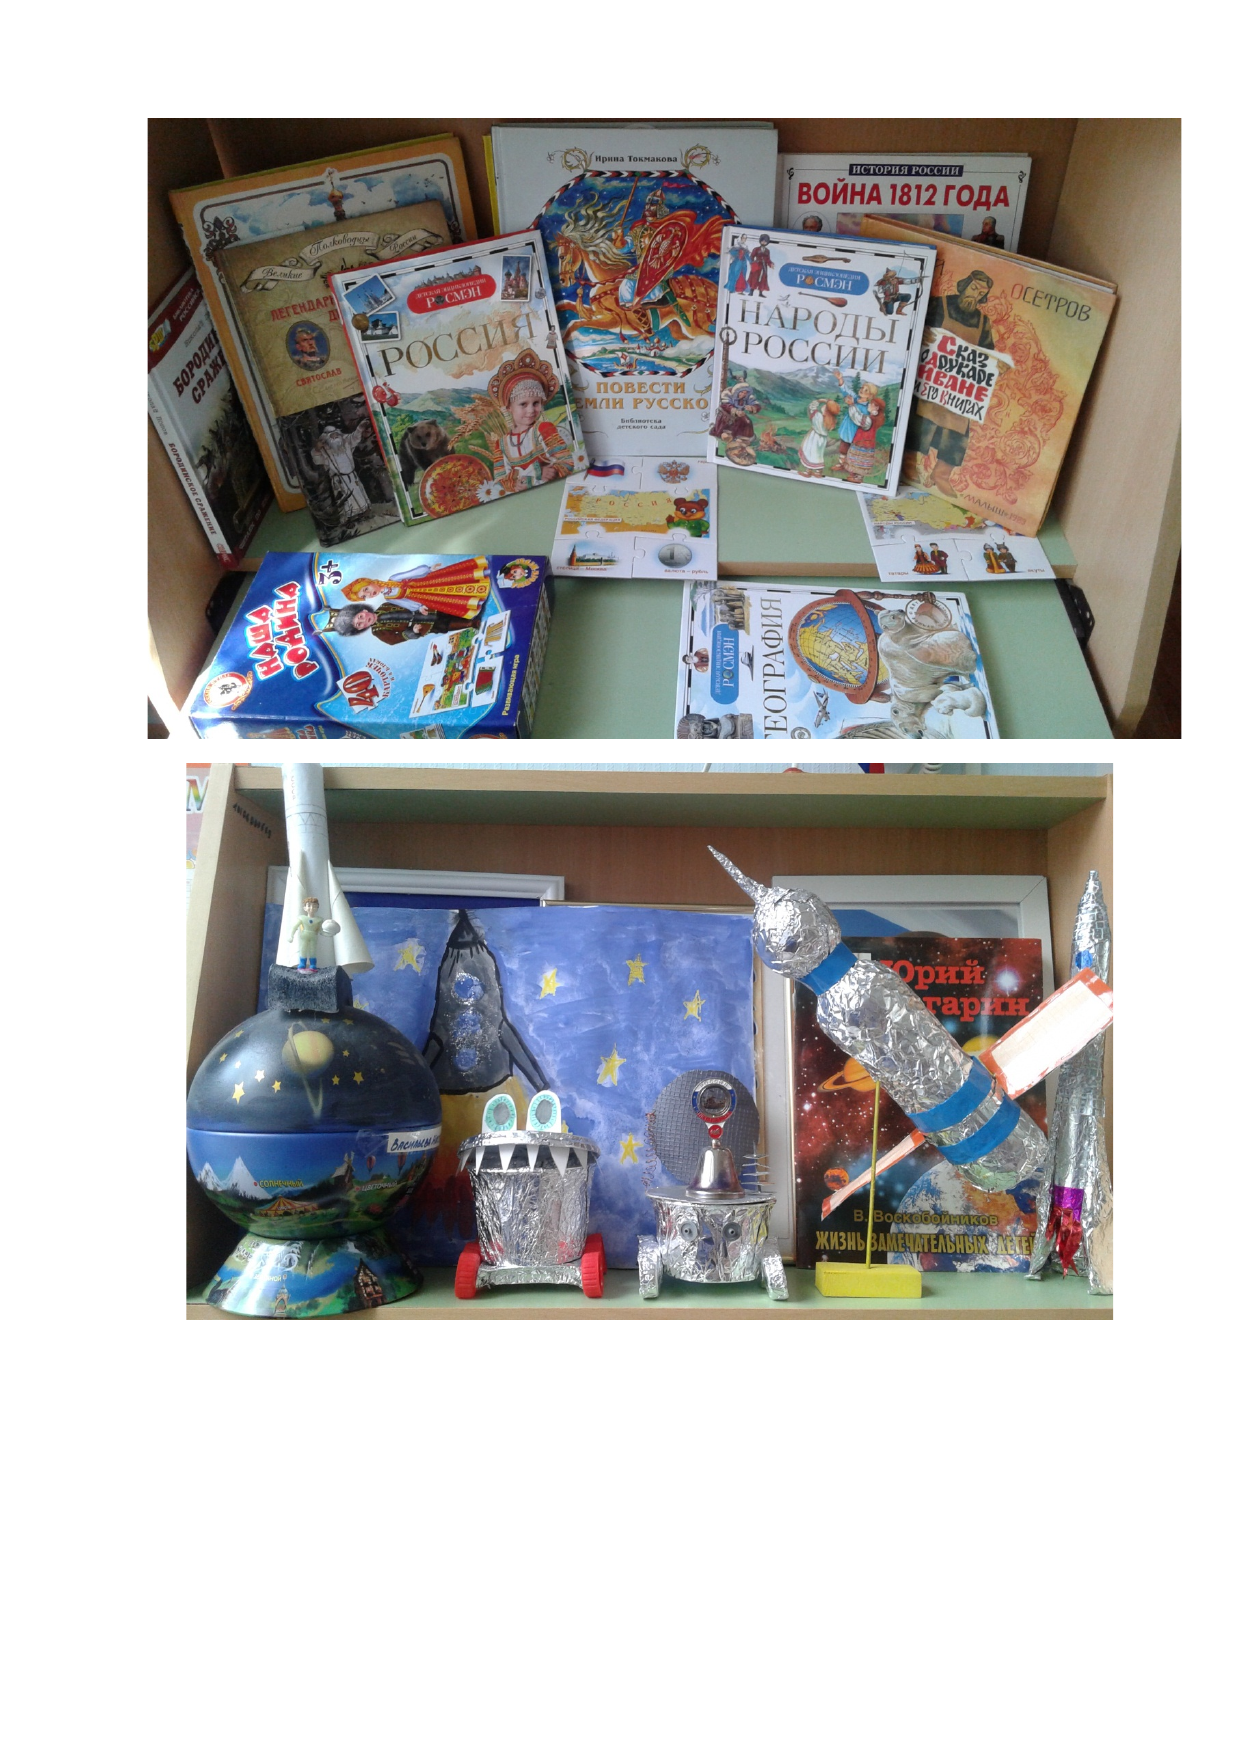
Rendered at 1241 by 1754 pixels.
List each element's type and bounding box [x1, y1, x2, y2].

picture [186, 763, 1114, 1320]
picture [147, 118, 1182, 739]
